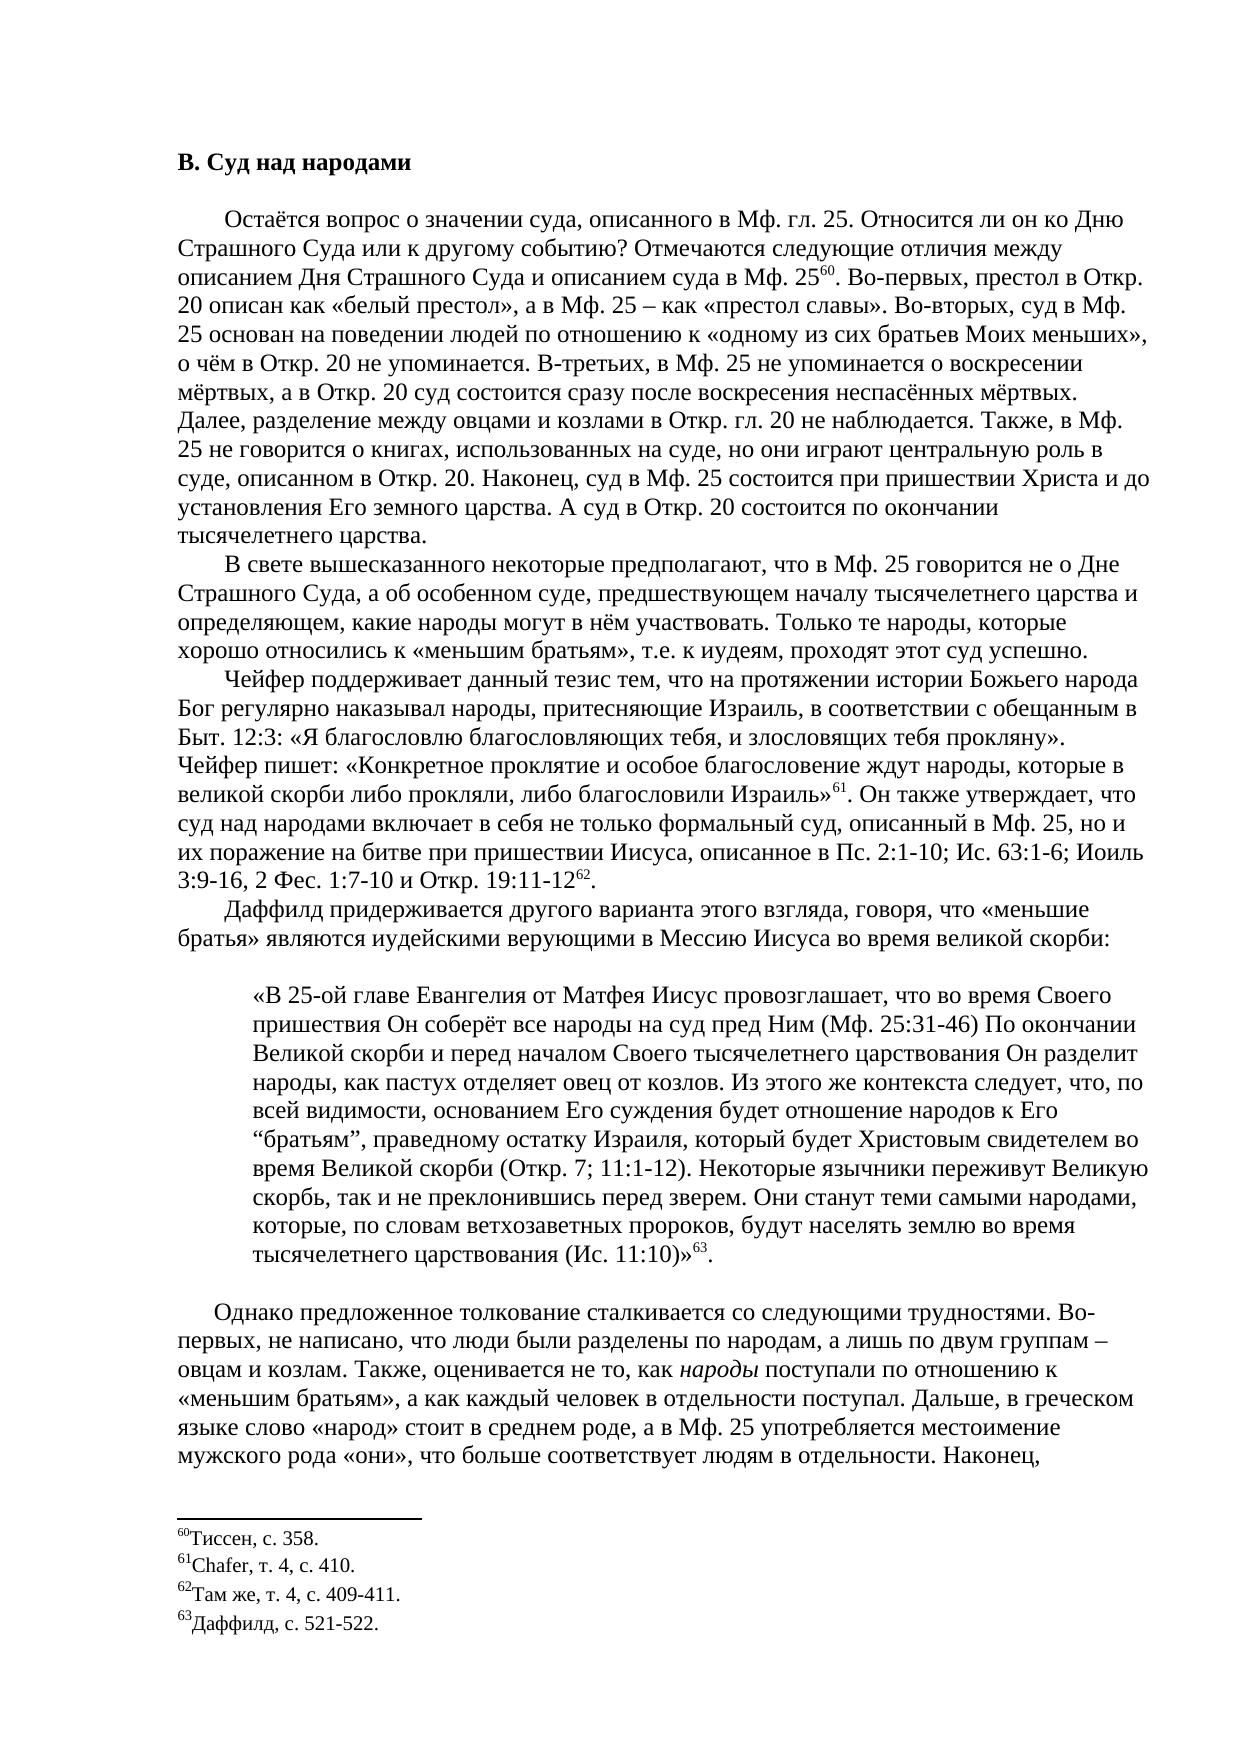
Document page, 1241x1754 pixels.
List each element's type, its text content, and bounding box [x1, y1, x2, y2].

text Остаётся вопрос о значении суда, описанного в Мф. гл. 25. Относится ли он ко Дню Страшного Суда или к другому событию? Отмечаются следующие отличия между описанием Дня Страшного Суда и описанием суда в Мф. 25. Во-первых, престол в Откр. 20 описан как «белый престол», а в Мф. 25 – как «престол славы». Во-вторых, суд в Мф. 25 основан на поведении людей по отношению к «одному из сих братьев Моих меньших», о чём в Откр. 20 не упоминается. В-третьих, в Мф. 25 не упоминается о воскресении мёртвых, а в Откр. 20 суд состоится сразу после воскресения неспасённых мёртвых. Далее, разделение между овцами и козлами в Откр. гл. 20 не наблюдается. Также, в Мф. 25 не говорится о книгах, использованных на суде, но они играют центральную роль в суде, описанном в Откр. 20. Наконец, суд в Мф. 25 состоится при пришествии Христа и до установления Его земного царства. А суд в Откр. 20 состоится по окончании тысячелетнего царства. [177, 204, 1152, 549]
text В свете вышесказанного некоторые предполагают, что в Мф. 25 говорится не о Дне Страшного Суда, а об особенном суде, предшествующем началу тысячелетнего царства и определяющем, какие народы могут в нём участвовать. Только те народы, которые хорошо относились к «меньшим братьям», т.е. к иудеям, проходят этот суд успешно. [177, 549, 1152, 664]
text Чейфер поддерживает данный тезис тем, что на протяжении истории Божьего народа Бог регулярно наказывал народы, притесняющие Израиль, в соответствии с обещанным в Быт. 12:3: «Я благословлю благословляющих тебя, и злословящих тебя прокляну». Чейфер пишет: «Конкретное проклятие и особое благословение ждут народы, которые в великой скорби либо прокляли, либо благословили Израиль». Он также утверждает, что суд над народами включает в себя не только формальный суд, описанный в Мф. 25, но и их поражение на битве при пришествии Иисуса, описанное в Пс. 2:1-10; Ис. 63:1-6; Иоиль 3:9-16, 2 Фес. 1:7-10 и Откр. 19:11-12. [177, 664, 1152, 894]
text В. Суд над народами [177, 147, 1152, 176]
text «В 25-ой главе Евангелия от Матфея Иисус провозглашает, что во время Своего пришествия Он соберёт все народы на суд пред Ним (Мф. 25:31-46) По окончании Великой скорби и перед началом Своего тысячелетнего царствования Он разделит народы, как пастух отделяет овец от козлов. Из этого же контекста следует, что, по всей видимости, основанием Его суждения будет отношение народов к Его “братьям”, праведному остатку Израиля, который будет Христовым свидетелем во время Великой скорби (Откр. 7; 11:1-12). Некоторые язычники переживут Великую скорбь, так и не преклонившись перед зверем. Они станут теми самыми народами, которые, по словам ветхозаветных пророков, будут населять землю во время тысячелетнего царствования (Ис. 11:10)». [252, 981, 1152, 1268]
text Даффилд придерживается другого варианта этого взгляда, говоря, что «меньшие братья» являются иудейскими верующими в Мессию Иисуса во время великой скорби: [177, 894, 1152, 952]
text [177, 1297, 1152, 1469]
